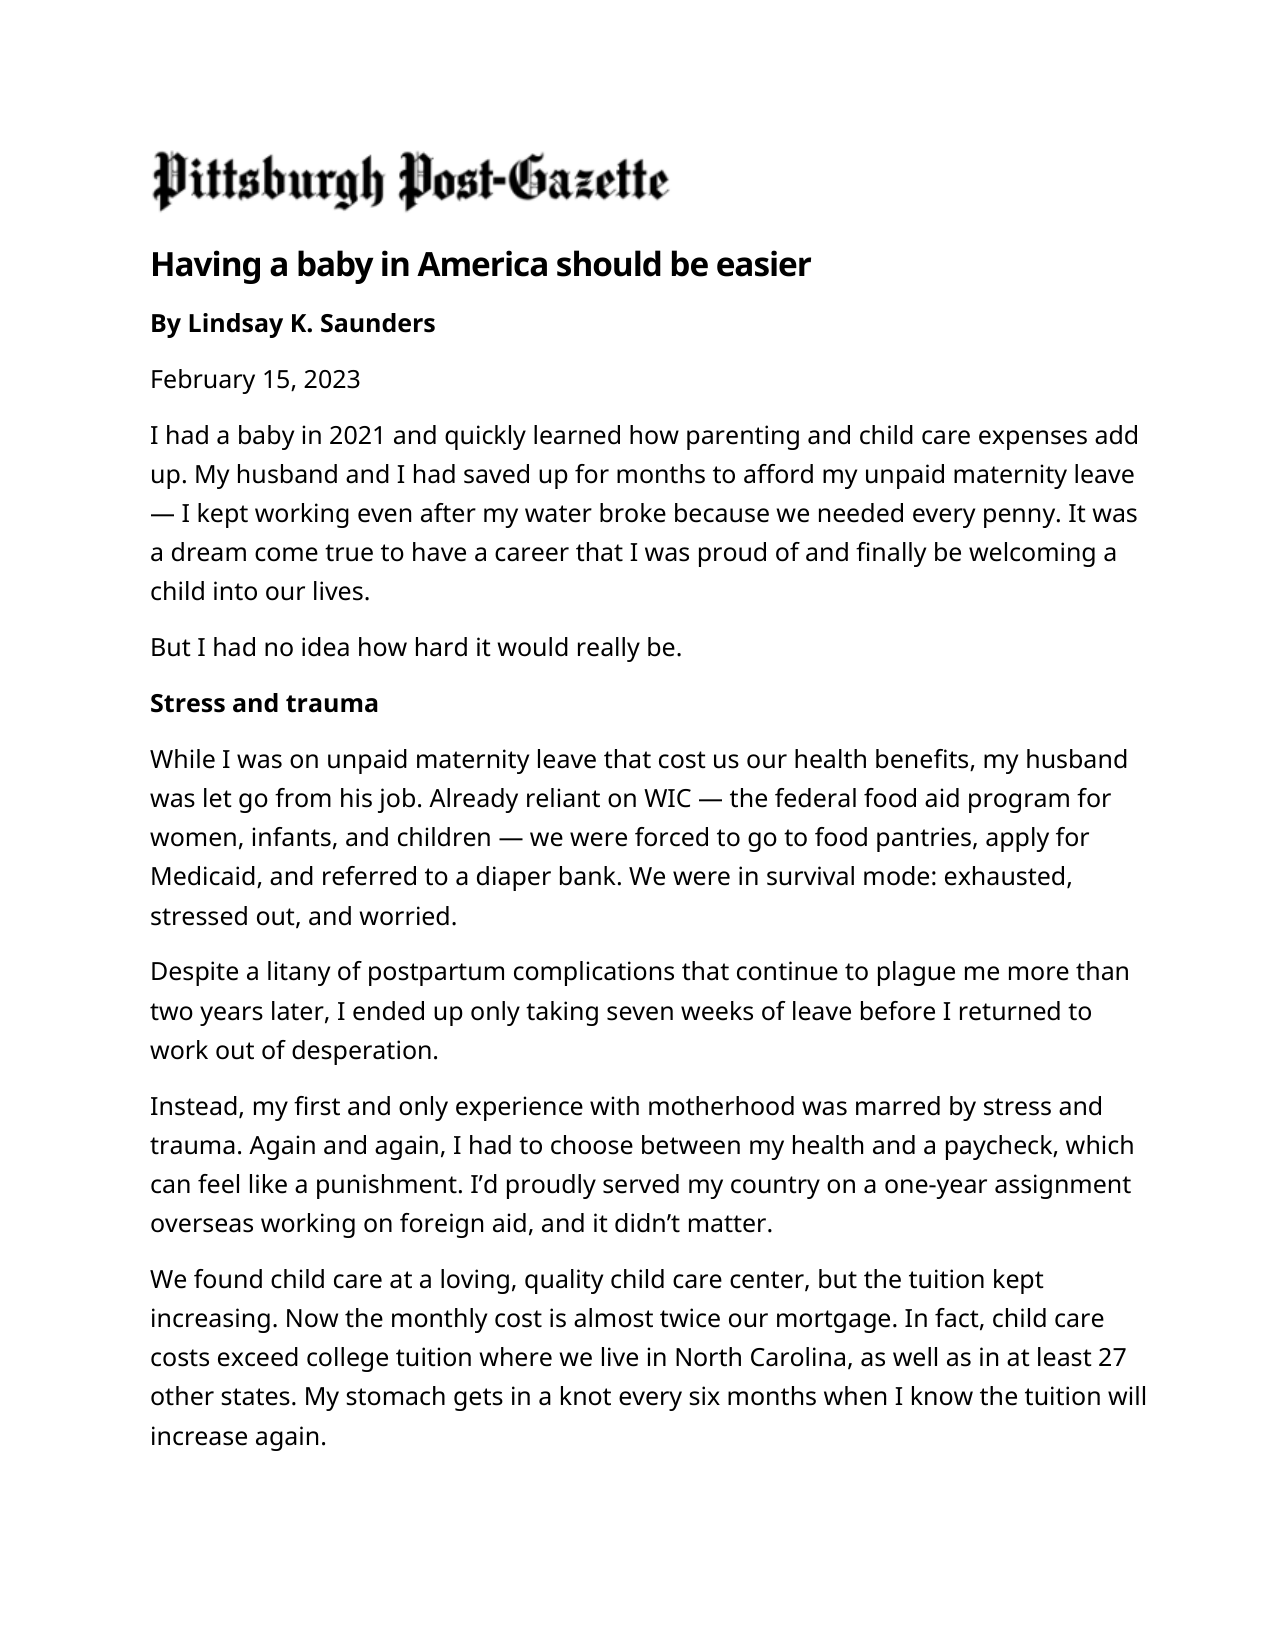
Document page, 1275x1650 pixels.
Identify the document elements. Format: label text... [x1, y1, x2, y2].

text Instead, my first and only experience with motherhood was marred by stress and trauma. Again and again, I had to choose between my health and a paycheck, which can feel like a punishment. I’d proudly served my country on a one-year assignment overseas working on foreign aid, and it didn’t matter. [150, 1088, 1155, 1240]
text While I was on unpaid maternity leave that cost us our health benefits, my husband was let go from his job. Already reliant on WIC — the federal food aid program for women, infants, and children — we were forced to go to food pantries, apply for Medicaid, and referred to a diaper bank. We were in survival mode: exhausted, stressed out, and worried. [150, 741, 1155, 932]
text February 15, 2023 [150, 361, 1155, 396]
text We found child care at a loving, quality child care center, but the tuition kept increasing. Now the monthly cost is almost twice our mortgage. In fact, child care costs exceed college tuition where we live in North Carolina, as well as in at least 27 other states. My stomach gets in a knot every six months when I know the tuition will increase again. [150, 1261, 1155, 1452]
text But I had no idea how hard it would really be. [150, 630, 1155, 664]
text I had a baby in 2021 and quickly learned how parenting and child care expenses add up. My husband and I had saved up for months to afford my unpaid maternity leave — I kept working even after my water broke because we needed every penny. It was a dream come true to have a career that I was proud of and finally be welcoming a child into our lives. [150, 417, 1155, 608]
text Despite a litany of postpartum complications that continue to plague me more than two years later, I ended up only taking seven weeks of leave before I returned to work out of desperation. [150, 954, 1155, 1066]
title Having a baby in America should be easier [150, 241, 1155, 286]
text By Lindsay K. Saunders [150, 306, 1155, 340]
text Stress and trauma [150, 686, 1155, 720]
picture [150, 150, 675, 214]
